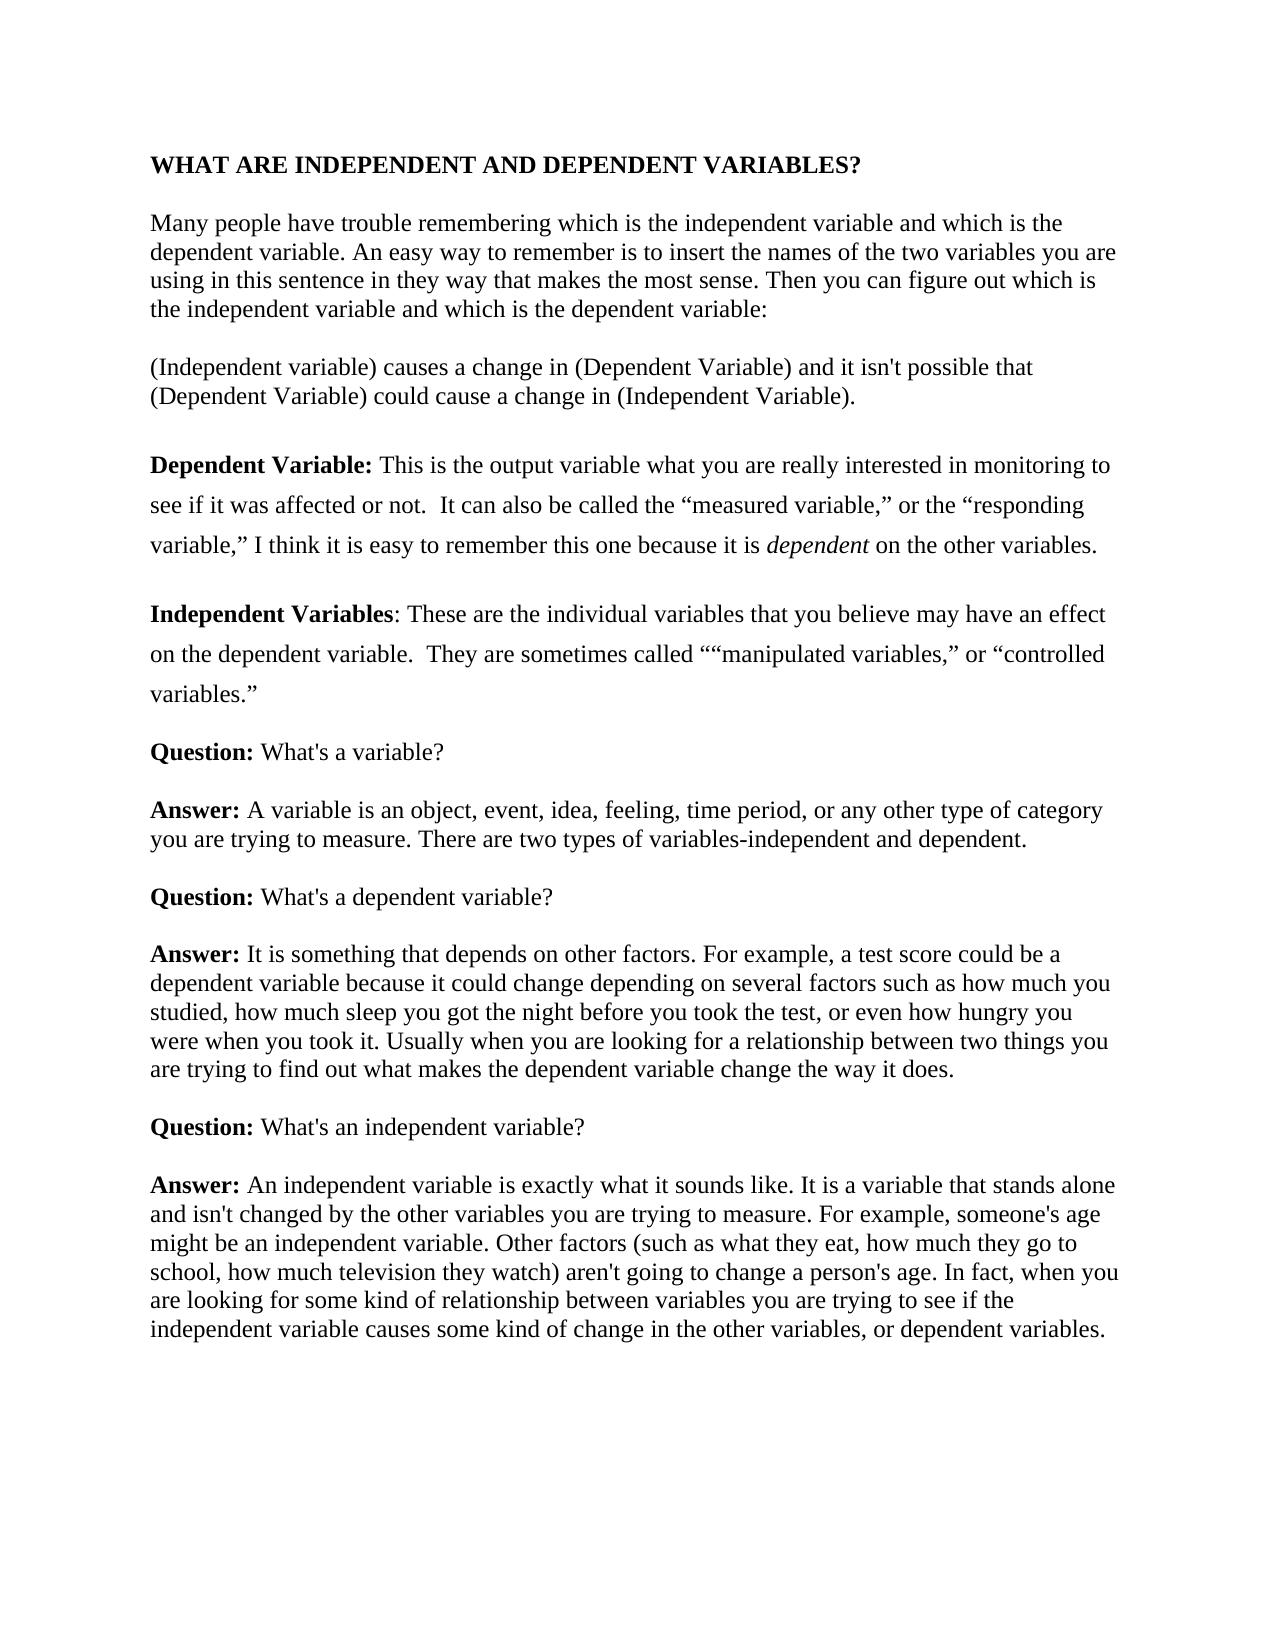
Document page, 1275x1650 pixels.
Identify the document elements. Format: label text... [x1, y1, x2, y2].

text Dependent Variable: This is the output variable what you are really interested in monitoring to see if it was affected or not. It can also be called the “measured variable,” or the “responding variable,” I think it is easy to remember this one because it is dependent on the other variables. [150, 439, 1125, 559]
text Answer: A variable is an object, event, idea, feeling, time period, or any other type of category you are trying to measure. There are two types of variables-independent and dependent. [150, 795, 1125, 852]
text Answer: An independent variable is exactly what it sounds like. It is a variable that stands alone and isn't changed by the other variables you are trying to measure. For example, someone's age might be an independent variable. Other factors (such as what they eat, how much they go to school, how much television they watch) aren't going to change a person's age. In fact, when you are looking for some kind of relationship between variables you are trying to see if the independent variable causes some kind of change in the other variables, or dependent variables. [150, 1170, 1125, 1343]
text Independent Variables: These are the individual variables that you believe may have an effect on the dependent variable. They are sometimes called ““manipulated variables,” or “controlled variables.” [150, 588, 1125, 708]
text Question: What's a variable? [150, 737, 1125, 766]
text Question: What's an independent variable? [150, 1112, 1125, 1141]
text Many people have trouble remembering which is the independent variable and which is the dependent variable. An easy way to remember is to insert the names of the two variables you are using in this sentence in they way that makes the most sense. Then you can figure out which is the independent variable and which is the dependent variable: [150, 208, 1125, 323]
text Answer: It is something that depends on other factors. For example, a test score could be a dependent variable because it could change depending on several factors such as how much you studied, how much sleep you got the night before you took the test, or even how hungry you were when you took it. Usually when you are looking for a relationship between two things you are trying to find out what makes the dependent variable change the way it does. [150, 939, 1125, 1083]
text Question: What's a dependent variable? [150, 882, 1125, 910]
text What are Independent and Dependent Variables? [150, 150, 1125, 179]
text (Independent variable) causes a change in (Dependent Variable) and it isn't possible that (Dependent Variable) could cause a change in (Independent Variable). [150, 352, 1125, 409]
